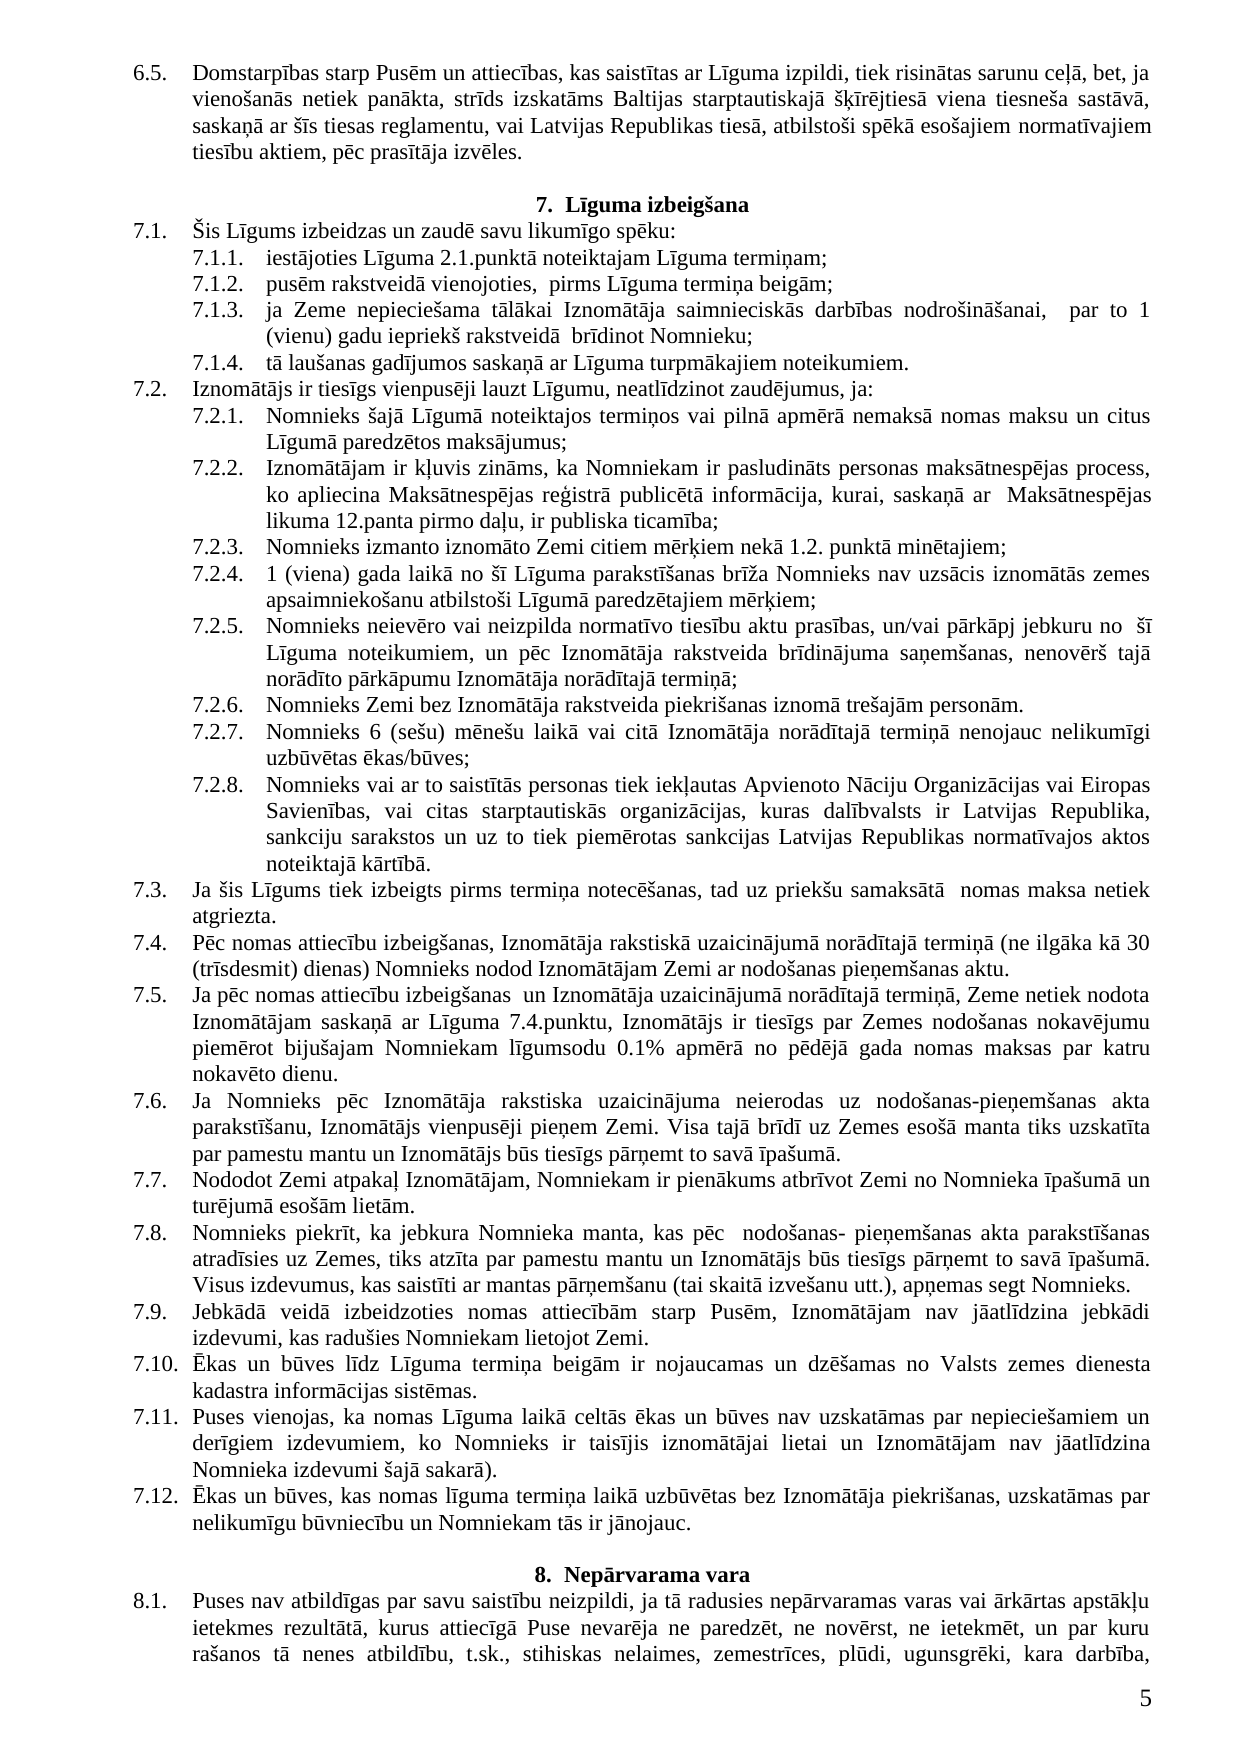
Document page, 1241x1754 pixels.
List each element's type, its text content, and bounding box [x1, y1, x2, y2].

list Nomnieks šajā Līgumā noteiktajos termiņos vai pilnā apmērā nemaksā nomas maksu un citus Līgumā paredzētos maksājumus; [192, 402, 1152, 454]
list Ja pēc nomas attiecību izbeigšanas un Iznomātāja uzaicinājumā norādītajā termiņā, Zeme netiek nodota Iznomātājam saskaņā ar Līguma 7.4.punktu, Iznomātājs ir tiesīgs par Zemes nodošanas nokavējumu piemērot bijušajam Nomniekam līgumsodu 0.1% apmērā no pēdējā gada nomas maksas par katru nokavēto dienu. [133, 981, 1152, 1087]
list Jebkādā veidā izbeidzoties nomas attiecībām starp Pusēm, Iznomātājam nav jāatlīdzina jebkādi izdevumi, kas radušies Nomniekam lietojot Zemi. [133, 1298, 1152, 1350]
list Nomnieks neievēro vai neizpilda normatīvo tiesību aktu prasības, un/vai pārkāpj jebkuru no šī Līguma noteikumiem, un pēc Iznomātāja rakstveida brīdinājuma saņemšanas, nenovērš tajā norādīto pārkāpumu Iznomātāja norādītajā termiņā; [192, 612, 1152, 692]
list Ēkas un būves līdz Līguma termiņa beigām ir nojaucamas un dzēšamas no Valsts zemes dienesta kadastra informācijas sistēmas. [133, 1350, 1152, 1403]
list Domstarpības starp Pusēm un attiecības, kas saistītas ar Līguma izpildi, tiek risinātas sarunu ceļā, bet, ja vienošanās netiek panākta, strīds izskatāms Baltijas starptautiskajā šķīrējtiesā viena tiesneša sastāvā, saskaņā ar šīs tiesas reglamentu, vai Latvijas Republikas tiesā, atbilstoši spēkā esošajiem normatīvajiem tiesību aktiem, pēc prasītāja izvēles. [133, 59, 1152, 164]
list Iznomātājam ir kļuvis zināms, ka Nomniekam ir pasludināts personas maksātnespējas process, ko apliecina Maksātnespējas reģistrā publicētā informācija, kurai, saskaņā ar Maksātnespējas likuma 12.panta pirmo daļu, ir publiska ticamība; [192, 454, 1152, 533]
list Pēc nomas attiecību izbeigšanas, Iznomātāja rakstiskā uzaicinājumā norādītajā termiņā (ne ilgāka kā 30 (trīsdesmit) dienas) Nomnieks nodod Iznomātājam Zemi ar nodošanas pieņemšanas aktu. [133, 929, 1152, 981]
list Nomnieks piekrīt, ka jebkura Nomnieka manta, kas pēc nodošanas- pieņemšanas akta parakstīšanas atradīsies uz Zemes, tiks atzīta par pamestu mantu un Iznomātājs būs tiesīgs pārņemt to savā īpašumā. Visus izdevumus, kas saistīti ar mantas pārņemšanu (tai skaitā izvešanu utt.), apņemas segt Nomnieks. [133, 1219, 1152, 1298]
list Puses vienojas, ka nomas Līguma laikā celtās ēkas un būves nav uzskatāmas par nepieciešamiem un derīgiem izdevumiem, ko Nomnieks ir taisījis iznomātājai lietai un Iznomātājam nav jāatlīdzina Nomnieka izdevumi šajā sakarā). [133, 1403, 1152, 1482]
list Šis Līgums izbeidzas un zaudē savu likumīgo spēku: [133, 217, 1152, 243]
list Nododot Zemi atpakaļ Iznomātājam, Nomniekam ir pienākums atbrīvot Zemi no Nomnieka īpašumā un turējumā esošām lietām. [133, 1166, 1152, 1219]
list Nomnieks Zemi bez Iznomātāja rakstveida piekrišanas iznomā trešajām personām. [192, 692, 1152, 718]
list Nomnieks vai ar to saistītās personas tiek iekļautas Apvienoto Nāciju Organizācijas vai Eiropas Savienības, vai citas starptautiskās organizācijas, kuras dalībvalsts ir Latvijas Republika, sankciju sarakstos un uz to tiek piemērotas sankcijas Latvijas Republikas normatīvajos aktos noteiktajā kārtībā. [192, 771, 1152, 876]
list Ja Nomnieks pēc Iznomātāja rakstiska uzaicinājuma neierodas uz nodošanas-pieņemšanas akta parakstīšanu, Iznomātājs vienpusēji pieņem Zemi. Visa tajā brīdī uz Zemes esošā manta tiks uzskatīta par pamestu mantu un Iznomātājs būs tiesīgs pārņemt to savā īpašumā. [133, 1087, 1152, 1166]
list Nomnieks 6 (sešu) mēnešu laikā vai citā Iznomātāja norādītajā termiņā nenojauc nelikumīgi uzbūvētas ēkas/būves; [192, 718, 1152, 771]
list Ēkas un būves, kas nomas līguma termiņa laikā uzbūvētas bez Iznomātāja piekrišanas, uzskatāmas par nelikumīgu būvniecību un Nomniekam tās ir jānojauc. [133, 1482, 1152, 1535]
list Iznomātājs ir tiesīgs vienpusēji lauzt Līgumu, neatlīdzinot zaudējumus, ja: [133, 375, 1152, 402]
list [133, 1588, 1152, 1667]
list tā laušanas gadījumos saskaņā ar Līguma turpmākajiem noteikumiem. [192, 349, 1152, 375]
list Ja šis Līgums tiek izbeigts pirms termiņa notecēšanas, tad uz priekšu samaksātā nomas maksa netiek atgriezta. [133, 876, 1152, 929]
list Nomnieks izmanto iznomāto Zemi citiem mērķiem nekā 1.2. punktā minētajiem; [192, 533, 1152, 560]
list Līguma izbeigšana [133, 191, 1152, 217]
list 1 (viena) gada laikā no šī Līguma parakstīšanas brīža Nomnieks nav uzsācis iznomātās zemes apsaimniekošanu atbilstoši Līgumā paredzētajiem mērķiem; [192, 560, 1152, 612]
list Nepārvarama vara [133, 1561, 1152, 1588]
list ja Zeme nepieciešama tālākai Iznomātāja saimnieciskās darbības nodrošināšanai, par to 1 (vienu) gadu iepriekš rakstveidā brīdinot Nomnieku; [192, 296, 1152, 349]
list iestājoties Līguma 2.1.punktā noteiktajam Līguma termiņam; [192, 243, 1152, 270]
list pusēm rakstveidā vienojoties, pirms Līguma termiņa beigām; [192, 270, 1152, 296]
